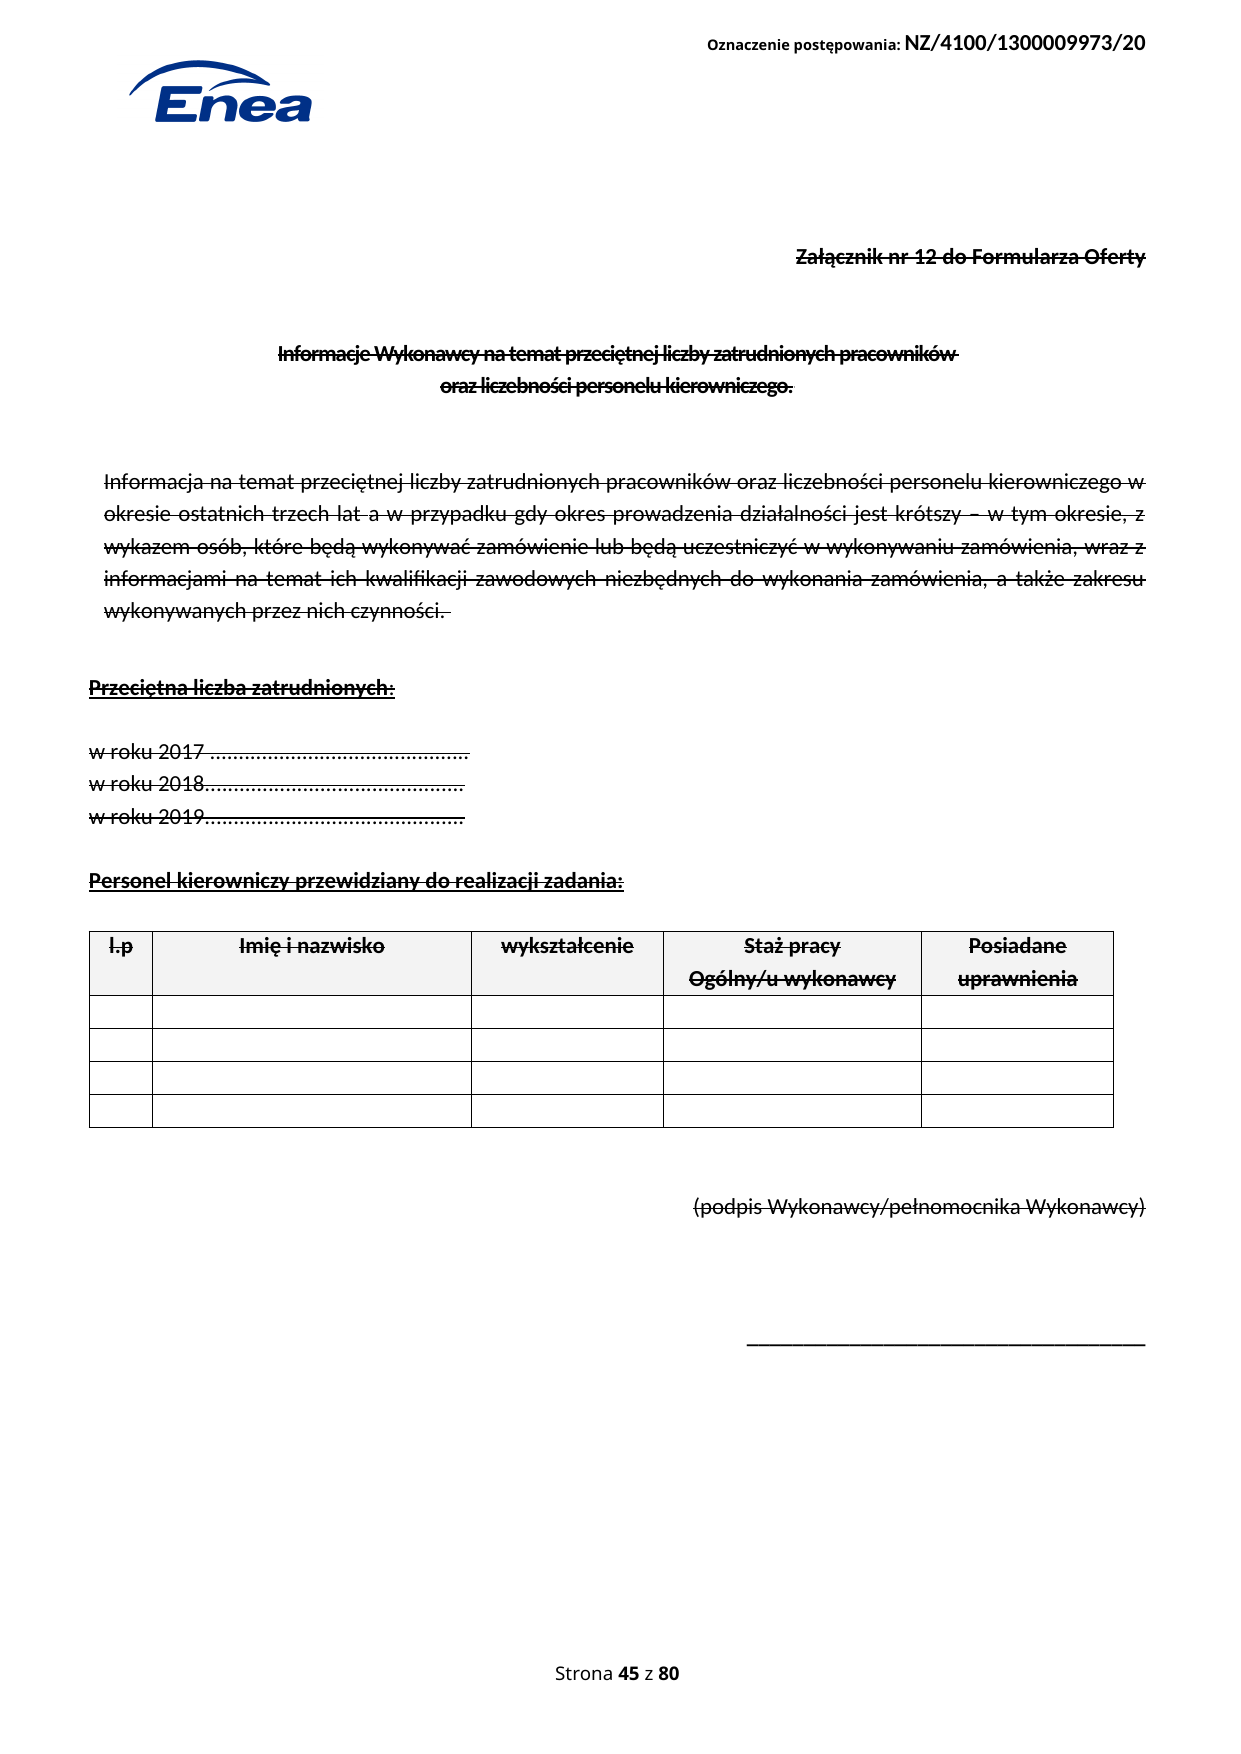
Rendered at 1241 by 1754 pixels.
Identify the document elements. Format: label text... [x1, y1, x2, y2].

table_cell [153, 1095, 471, 1127]
table_header wykształcenie [472, 932, 663, 995]
text Personel kierowniczy przewidziany do realizacji zadania: [89, 866, 1146, 894]
text w roku 2019............................................. [89, 802, 1146, 830]
table_cell [472, 1095, 663, 1127]
title oraz liczebności personelu kierowniczego. [89, 371, 1146, 399]
table_cell [90, 996, 152, 1028]
table_header Staż pracy Ogólny/u wykonawcy [664, 932, 921, 995]
table_cell [153, 1029, 471, 1061]
text Informacja na temat przeciętnej liczby zatrudnionych pracowników oraz liczebności personelu kierowniczego w okresie ostatnich trzech lat a w przypadku gdy okres prowadzenia działalności jest krótszy – w tym okresie, z wykazem osób, które będą wykonywać zamówienie lub będą uczestniczyć w wykonywaniu zamówienia, wraz z informacjami na temat ich kwalifikacji zawodowych niezbędnych do wykonania zamówienia, a także zakresu wykonywanych przez nich czynności. [103, 548, 1146, 579]
title Informacje Wykonawcy na temat przeciętnej liczby zatrudnionych pracowników [89, 339, 1146, 367]
text ___________________________________ [89, 1321, 1146, 1349]
text Załącznik nr 12 do Formularza Oferty [89, 242, 1146, 270]
table_cell [922, 1095, 1113, 1127]
table_cell [664, 1029, 921, 1061]
table_cell [153, 996, 471, 1028]
text Przeciętna liczba zatrudnionych: [89, 673, 1146, 701]
table_cell [90, 1029, 152, 1061]
text Informacja na temat przeciętnej liczby zatrudnionych pracowników oraz liczebności personelu kierowniczego w okresie ostatnich trzech lat a w przypadku gdy okres prowadzenia działalności jest krótszy – w tym okresie, z wykazem osób, które będą wykonywać zamówienie lub będą uczestniczyć w wykonywaniu zamówienia, wraz z informacjami na temat ich kwalifikacji zawodowych niezbędnych do wykonania zamówienia, a także zakresu wykonywanych przez nich czynności. [103, 484, 1146, 547]
table_cell [472, 1029, 663, 1061]
table_cell [922, 1029, 1113, 1061]
table_header Posiadane uprawnienia [922, 932, 1113, 995]
table_cell [922, 1062, 1113, 1094]
text Informacja na temat przeciętnej liczby zatrudnionych pracowników oraz liczebności personelu kierowniczego w okresie ostatnich trzech lat a w przypadku gdy okres prowadzenia działalności jest krótszy – w tym okresie, z wykazem osób, które będą wykonywać zamówienie lub będą uczestniczyć w wykonywaniu zamówienia, wraz z informacjami na temat ich kwalifikacji zawodowych niezbędnych do wykonania zamówienia, a także zakresu wykonywanych przez nich czynności. [103, 580, 1146, 624]
table_cell [153, 1062, 471, 1094]
table_cell [664, 1062, 921, 1094]
table_header l.p [90, 932, 152, 995]
text w roku 2018............................................. [89, 769, 1146, 798]
table_cell [90, 1095, 152, 1127]
table_header Imię i nazwisko [153, 932, 471, 995]
text (podpis Wykonawcy/pełnomocnika Wykonawcy) [89, 1192, 1146, 1220]
table_cell [922, 996, 1113, 1028]
table_cell [90, 1062, 152, 1094]
table_cell [472, 996, 663, 1028]
text w roku 2017 ............................................. [89, 737, 1146, 765]
table_cell [664, 996, 921, 1028]
picture [117, 50, 324, 124]
table_cell [472, 1062, 663, 1094]
table_cell [664, 1095, 921, 1127]
